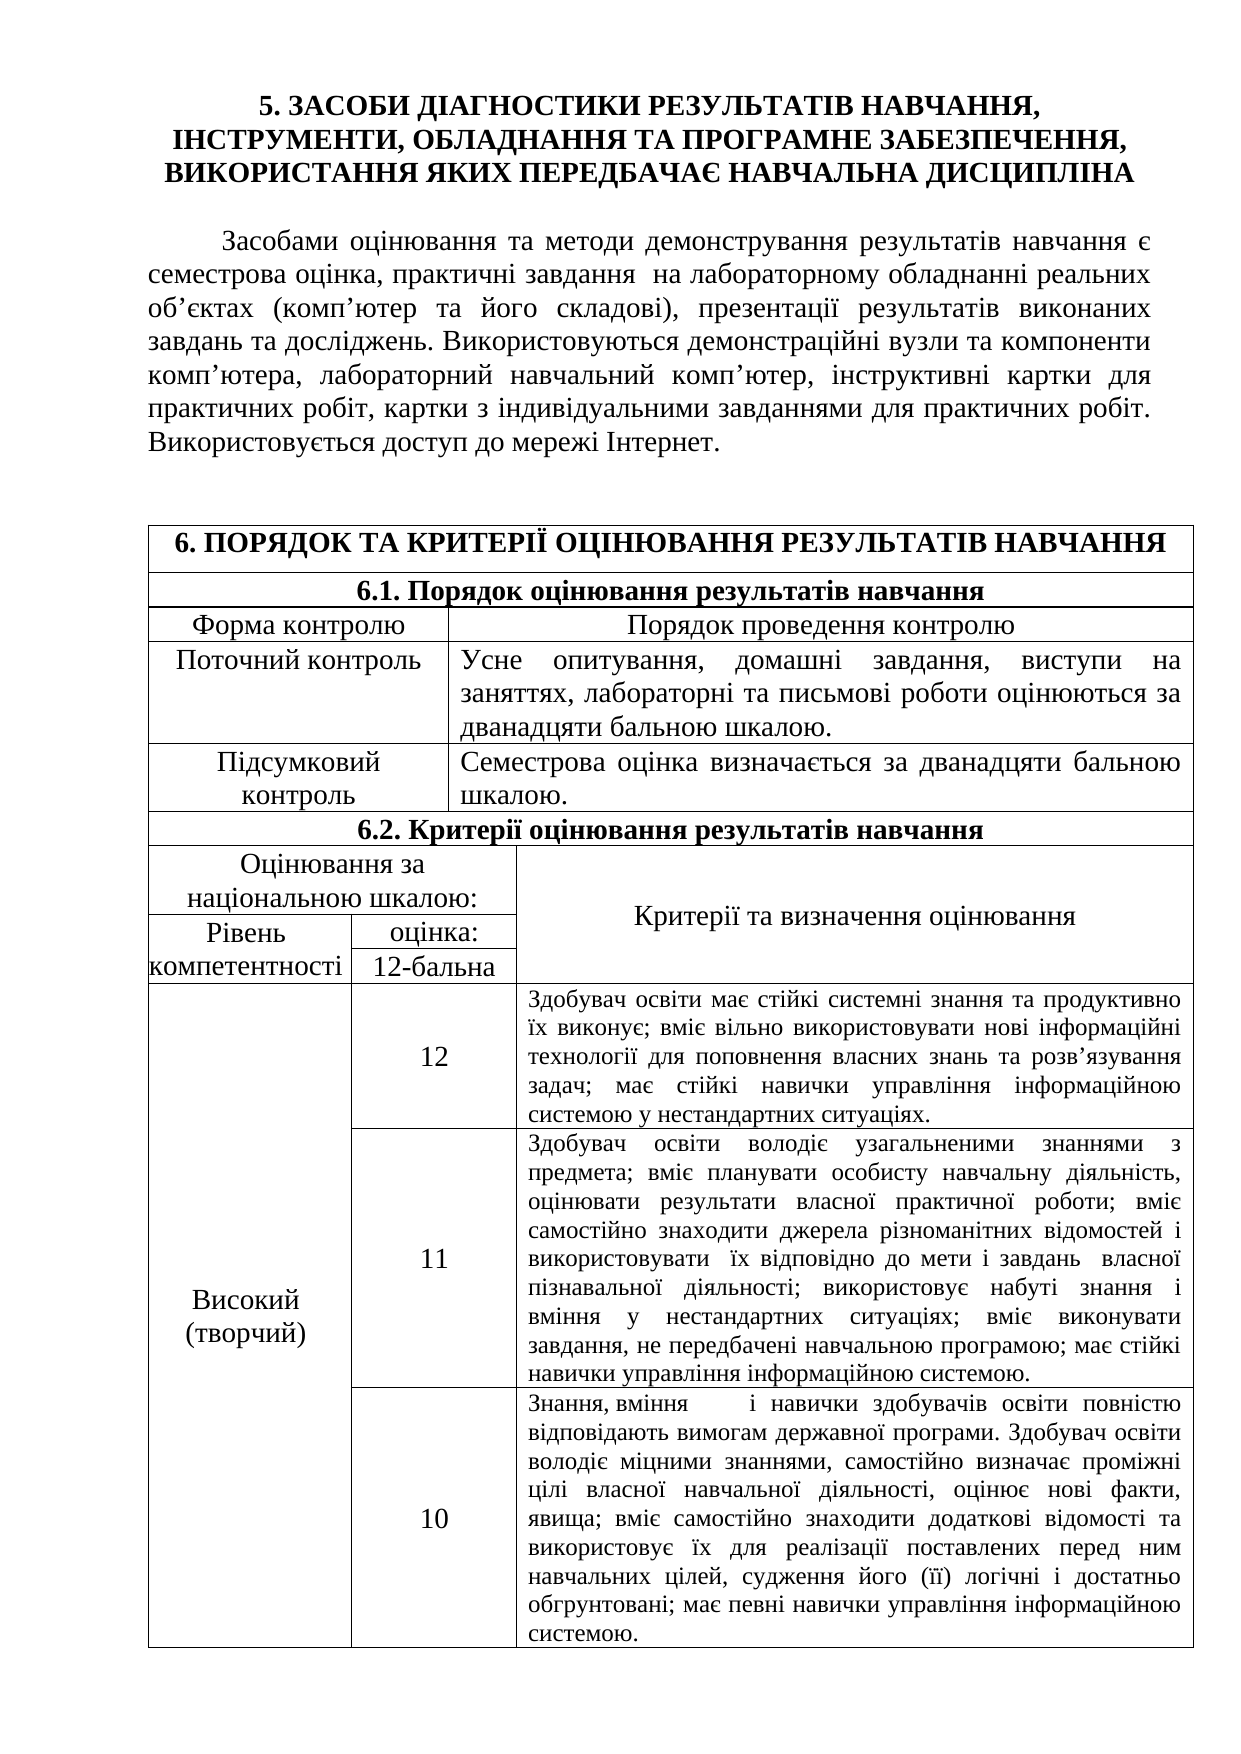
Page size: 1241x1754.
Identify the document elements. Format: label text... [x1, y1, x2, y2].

table_cell 10 [352, 1388, 516, 1647]
table_cell Усне опитування, домашні завдання, виступи на заняттях, лабораторні та письмові роботи оцінюються за дванадцяти бальною шкалою. [449, 642, 1193, 743]
table_cell Здобувач освіти має стійкі системні знання та продуктивно їх виконує; вміє вільно використовувати нові інформаційні технології для поповнення власних знань та розв’язування задач; має стійкі навички управління інформаційною системою у нестандартних ситуаціях. [517, 984, 1193, 1127]
table_cell Порядок проведення контролю [449, 608, 1193, 641]
table_header 6. Порядок та критерії оцінювання результатів навчання [149, 526, 1193, 572]
table_cell Поточний контроль [149, 642, 448, 743]
table_cell Високий (творчий) [149, 984, 351, 1647]
table_cell Критерії та визначення оцінювання [517, 846, 1193, 983]
text Засобами оцінювання та методи демонстрування результатів навчання є семестрова оцінка, практичні завдання на лабораторному обладнанні реальних об’єктах (комп’ютер та його складові), презентації результатів виконаних завдань та досліджень. Використовуються демонстраційні вузли та компоненти комп’ютера, лабораторний навчальний комп’ютер, інструктивні картки для практичних робіт, картки з індивідуальними завданнями для практичних робіт. Використовується доступ до мережі Інтернет. [148, 223, 1152, 457]
table_cell 6.1. Порядок оцінювання результатів навчання [149, 573, 1193, 606]
table_cell 11 [352, 1129, 516, 1387]
table_cell Форма контролю [149, 608, 448, 641]
table_cell Знання, вміння і навички здобувачів освіти повністю відповідають вимогам державної програми. Здобувач освіти володіє міцними знаннями, самостійно визначає проміжні цілі власної навчальної діяльності, оцінює нові факти, явища; вміє самостійно знаходити додаткові відомості та використовує їх для реалізації поставлених перед ним навчальних цілей, судження його (її) логічні і достатньо обгрунтовані; має певні навички управління інформаційною системою. [517, 1388, 1193, 1647]
table_cell Оцінювання за національною шкалою: [149, 846, 516, 913]
table_cell оцінка: [352, 915, 516, 948]
table_cell 6.2. Критерії оцінювання результатів навчання [149, 812, 1193, 845]
table_cell 12 [352, 984, 516, 1127]
table_cell Семестрова оцінка визначається за дванадцяти бальною шкалою. [449, 744, 1193, 811]
table_cell Рівень компетентності [149, 915, 351, 983]
text 5. Засоби діагностики результатів навчання, інструменти, обладнання та програмне забезпечення, використання яких передбачає навчальна дисципліна [148, 88, 1152, 189]
table_cell 12-бальна [352, 949, 516, 983]
table_cell Підсумковий контроль [149, 744, 448, 811]
table_cell Здобувач освіти володіє узагальненими знаннями з предмета; вміє планувати особисту навчальну діяльність, оцінювати результати власної практичної роботи; вміє самостійно знаходити джерела різноманітних відомостей і використовувати їх відповідно до мети і завдань власної пізнавальної діяльності; використовує набуті знання і вміння у нестандартних ситуаціях; вміє виконувати завдання, не передбачені навчальною програмою; має стійкі навички управління інформаційною системою. [517, 1129, 1193, 1387]
